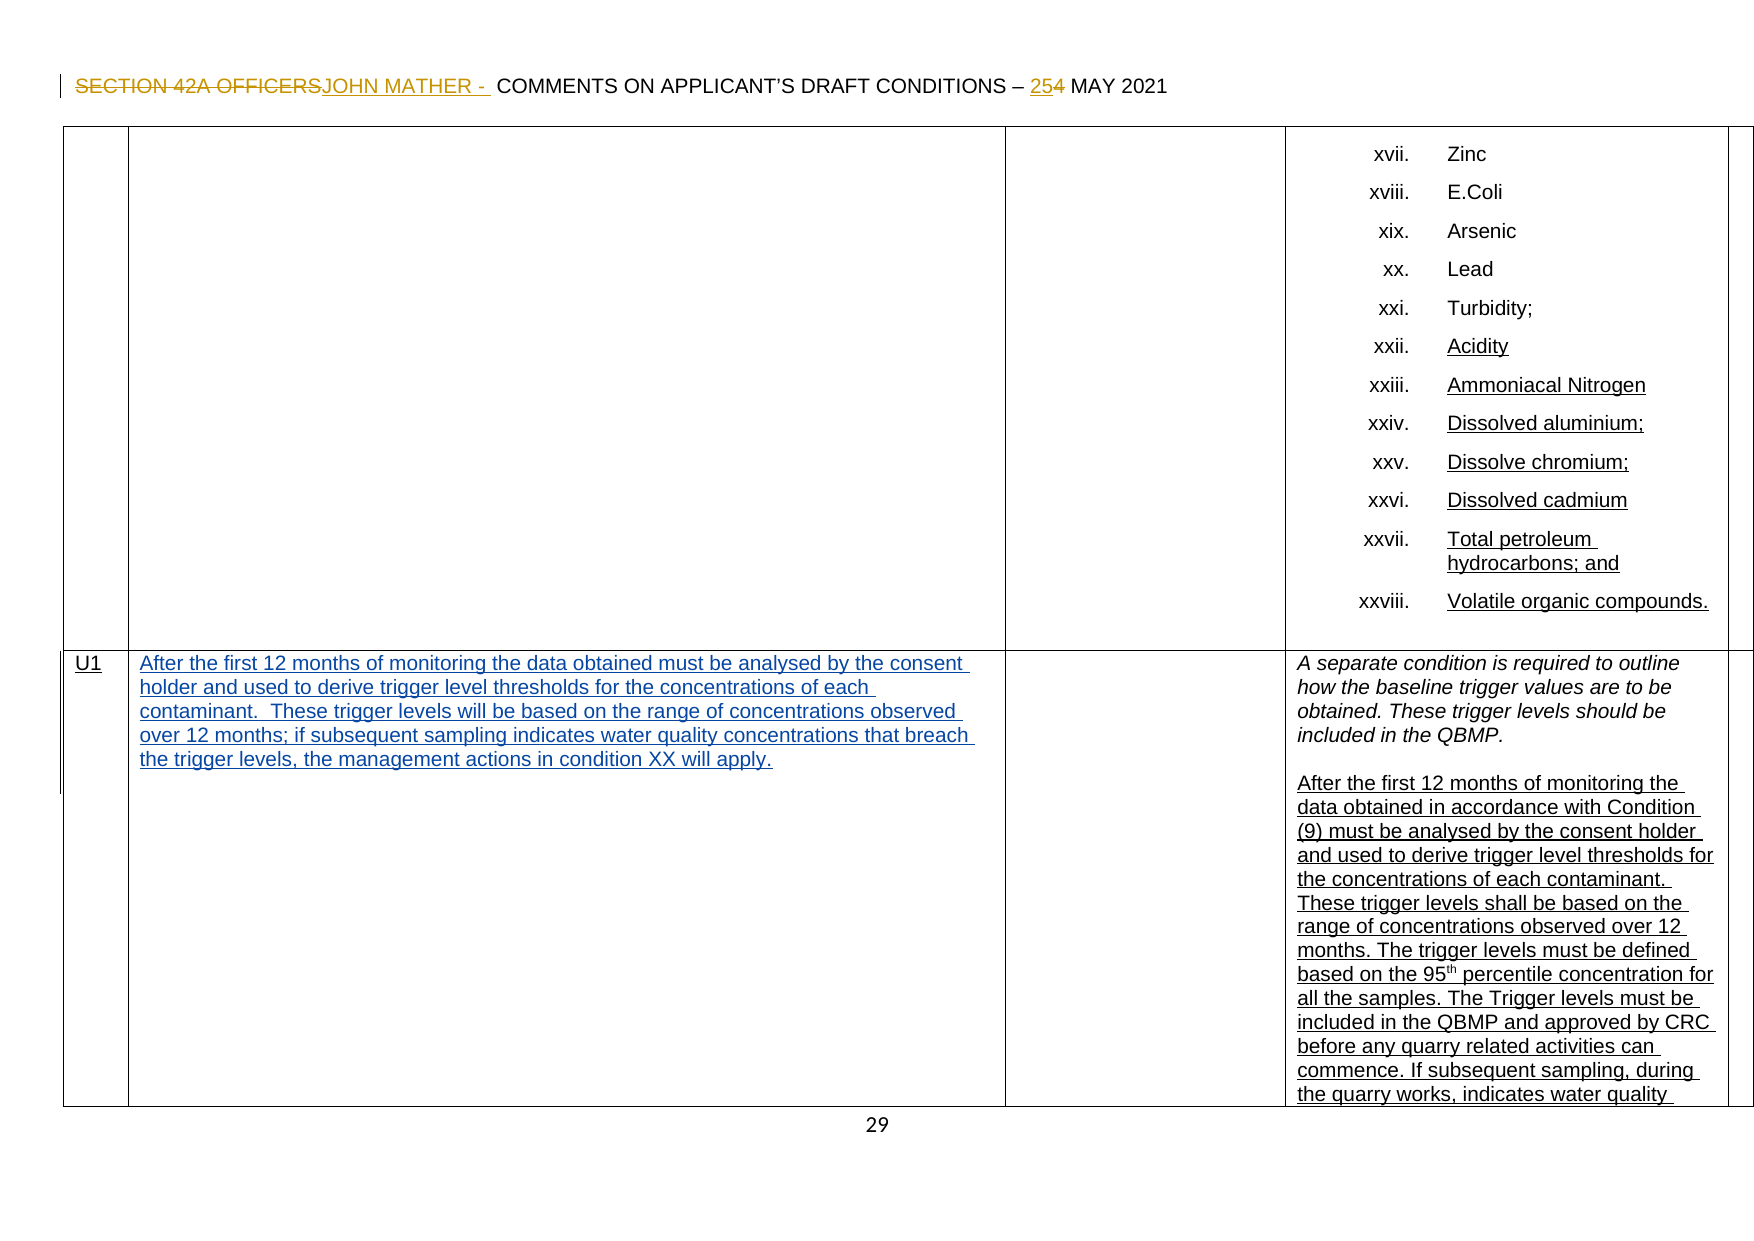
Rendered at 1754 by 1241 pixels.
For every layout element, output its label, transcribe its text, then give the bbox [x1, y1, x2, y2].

table_cell [129, 651, 1005, 1106]
table_cell 9 [64, 127, 128, 650]
table_cell [1729, 651, 1753, 1106]
table_cell [1006, 127, 1285, 650]
table_cell [1006, 651, 1285, 1106]
table_cell U1 [64, 651, 128, 1106]
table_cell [1286, 651, 1728, 1106]
table_cell [1729, 127, 1753, 650]
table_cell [129, 127, 1005, 650]
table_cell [1286, 127, 1728, 650]
